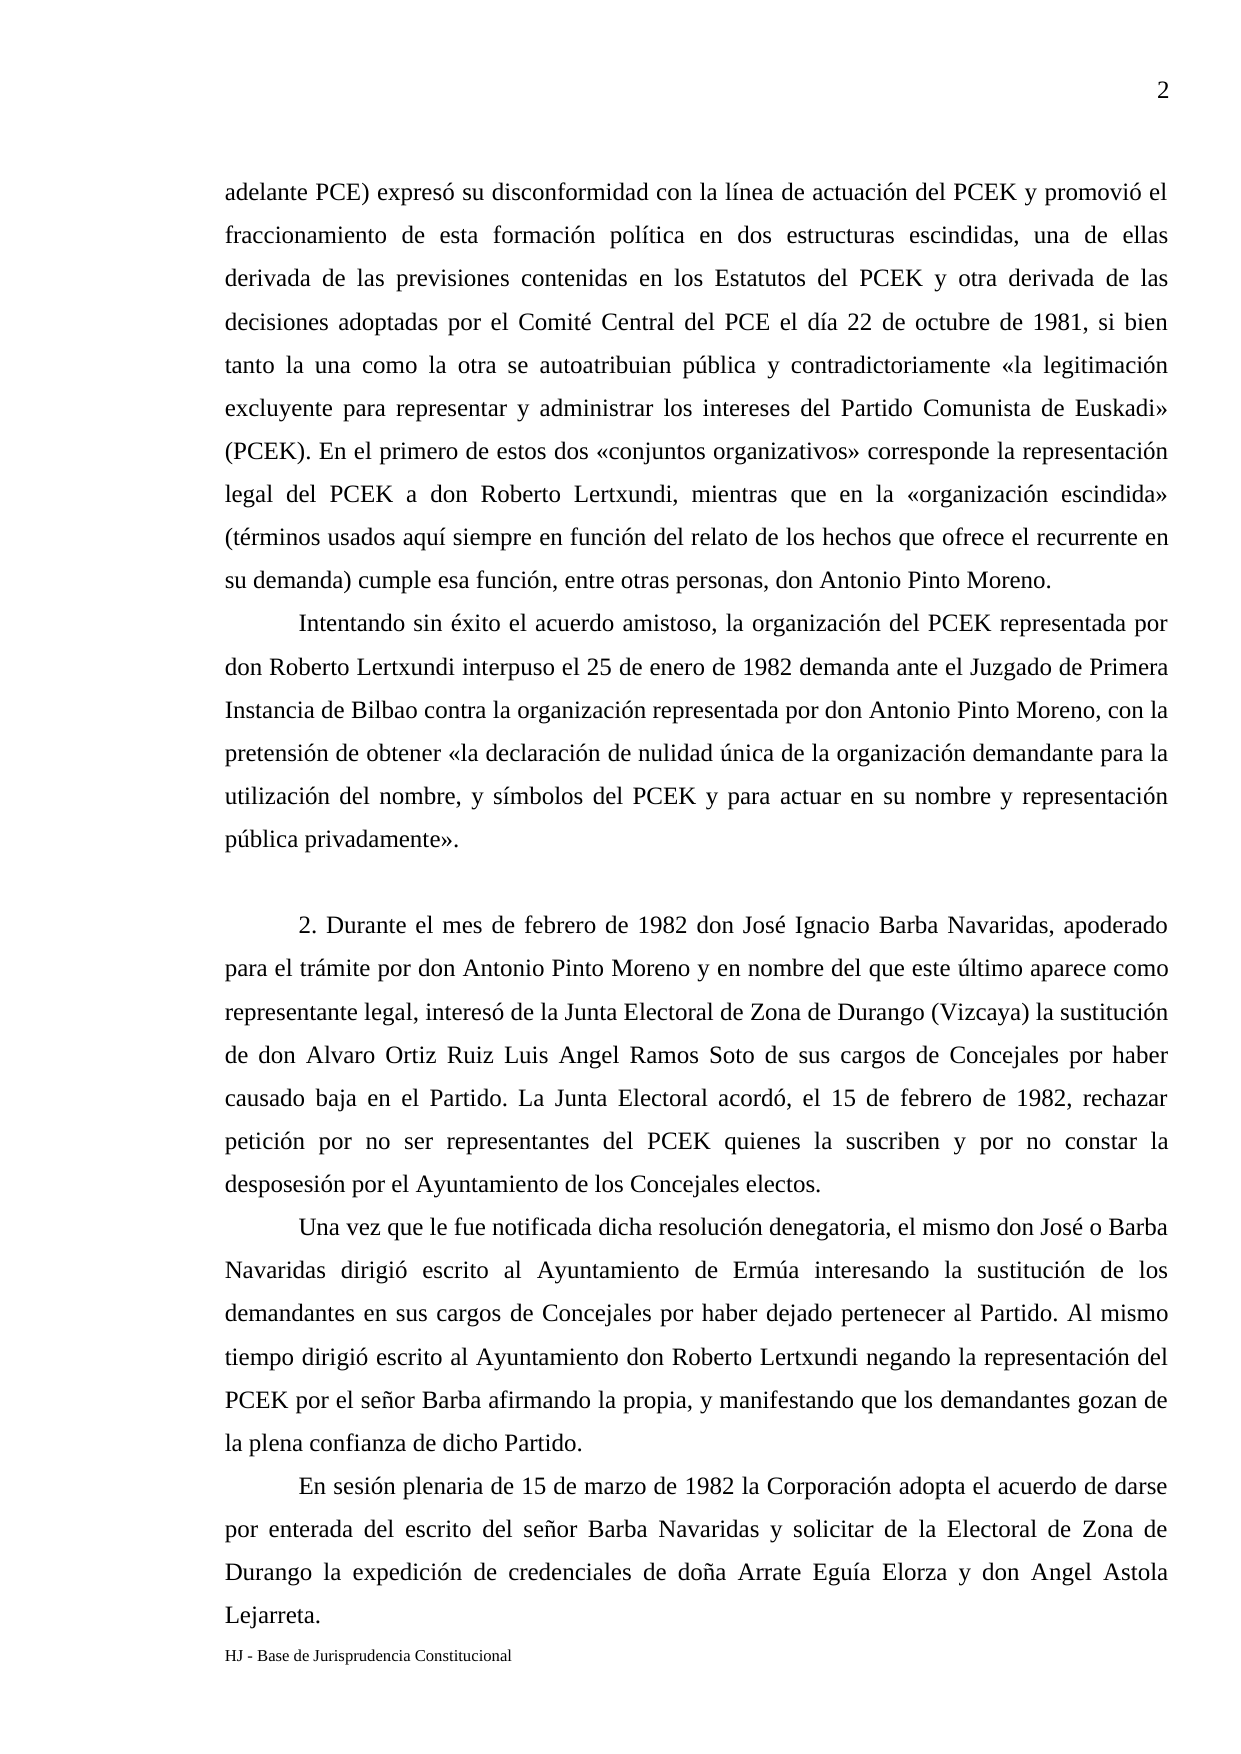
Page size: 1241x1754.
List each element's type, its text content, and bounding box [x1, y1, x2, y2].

text Intentando sin éxito el acuerdo amistoso, la organización del PCEK representada por don Roberto Lertxundi interpuso el 25 de enero de 1982 demanda ante el Juzgado de Primera Instancia de Bilbao contra la organización representada por don Antonio Pinto Moreno, con la pretensión de obtener «la declaración de nulidad única de la organización demandante para la utilización del nombre, y símbolos del PCEK y para actuar en su nombre y representación pública privadamente». [224, 608, 1169, 853]
text En sesión plenaria de 15 de marzo de 1982 la Corporación adopta el acuerdo de darse por enterada del escrito del señor Barba Navaridas y solicitar de la Electoral de Zona de Durango la expedición de credenciales de doña Arrate Eguía Elorza y don Angel Astola Lejarreta. [224, 1471, 1169, 1629]
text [224, 177, 1169, 594]
text Una vez que le fue notificada dicha resolución denegatoria, el mismo don José o Barba Navaridas dirigió escrito al Ayuntamiento de Ermúa interesando la sustitución de los demandantes en sus cargos de Concejales por haber dejado pertenecer al Partido. Al mismo tiempo dirigió escrito al Ayuntamiento don Roberto Lertxundi negando la representación del PCEK por el señor Barba afirmando la propia, y manifestando que los demandantes gozan de la plena confianza de dicho Partido. [224, 1212, 1169, 1457]
text 2. Durante el mes de febrero de 1982 don José Ignacio Barba Navaridas, apoderado para el trámite por don Antonio Pinto Moreno y en nombre del que este último aparece como representante legal, interesó de la Junta Electoral de Zona de Durango (Vizcaya) la sustitución de don Alvaro Ortiz Ruiz Luis Angel Ramos Soto de sus cargos de Concejales por haber causado baja en el Partido. La Junta Electoral acordó, el 15 de febrero de 1982, rechazar petición por no ser representantes del PCEK quienes la suscriben y por no constar la desposesión por el Ayuntamiento de los Concejales electos. [224, 910, 1169, 1198]
